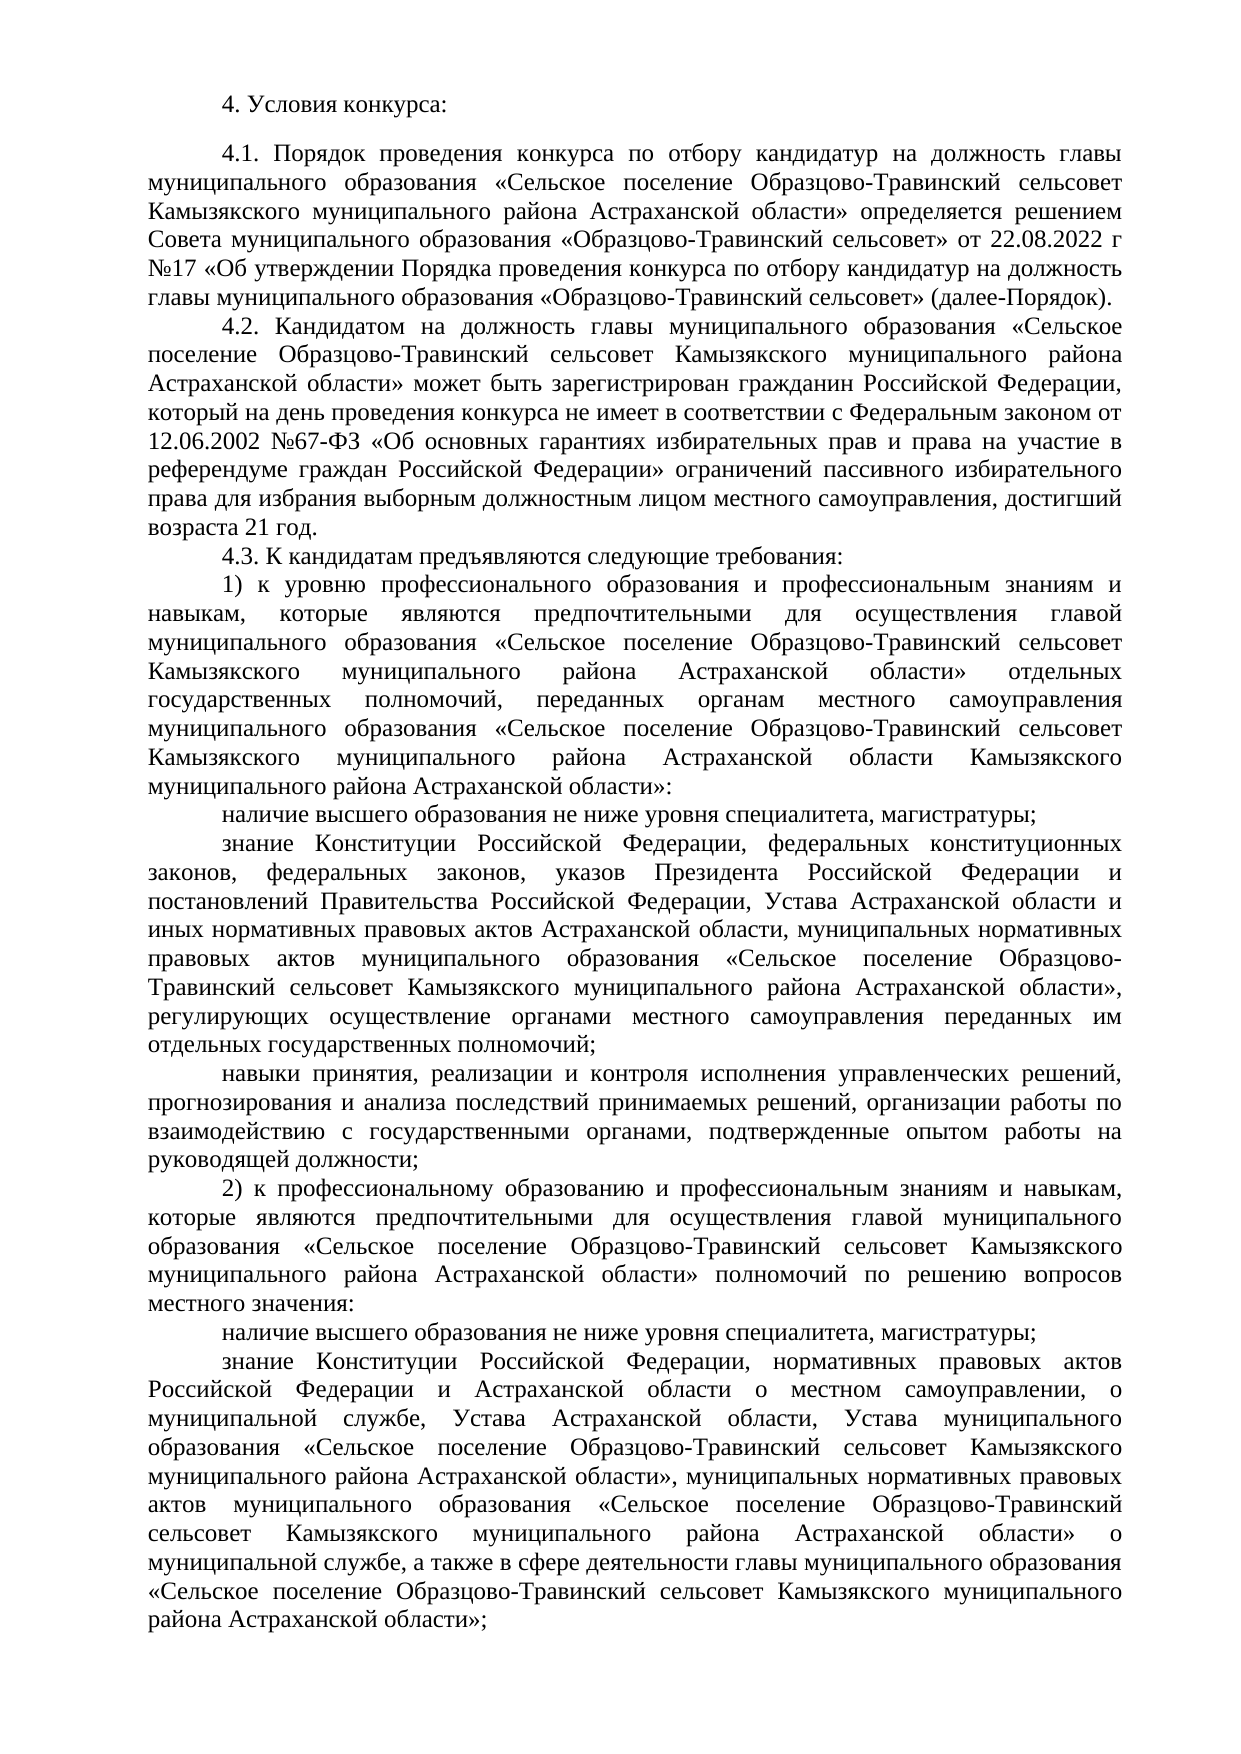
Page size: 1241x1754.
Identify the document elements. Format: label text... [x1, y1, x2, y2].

text 2) к профессиональному образованию и профессиональным знаниям и навыкам, которые являются предпочтительными для осуществления главой муниципального образования «Сельское поселение Образцово-Травинский сельсовет Камызякского муниципального района Астраханской области» полномочий по решению вопросов местного значения: [148, 1173, 1123, 1317]
text знание Конституции Российской Федерации, нормативных правовых актов Российской Федерации и Астраханской области о местном самоуправлении, о муниципальной службе, Устава Астраханской области, Устава муниципального образования «Сельское поселение Образцово-Травинский сельсовет Камызякского муниципального района Астраханской области», муниципальных нормативных правовых актов муниципального образования «Сельское поселение Образцово-Травинский сельсовет Камызякского муниципального района Астраханской области» о муниципальной службе, а также в сфере деятельности главы муниципального образования «Сельское поселение Образцово-Травинский сельсовет Камызякского муниципального района Астраханской области»; [148, 1346, 1123, 1633]
text 1) к уровню профессионального образования и профессиональным знаниям и навыкам, которые являются предпочтительными для осуществления главой муниципального образования «Сельское поселение Образцово-Травинский сельсовет Камызякского муниципального района Астраханской области» отдельных государственных полномочий, переданных органам местного самоуправления муниципального образования «Сельское поселение Образцово-Травинский сельсовет Камызякского муниципального района Астраханской области Камызякского муниципального района Астраханской области»: [148, 569, 1123, 799]
text навыки принятия, реализации и контроля исполнения управленческих решений, прогнозирования и анализа последствий принимаемых решений, организации работы по взаимодействию с государственными органами, подтвержденные опытом работы на руководящей должности; [148, 1058, 1123, 1173]
text наличие высшего образования не ниже уровня специалитета, магистратуры; [148, 1317, 1123, 1346]
text 4.3. К кандидатам предъявляются следующие требования: [148, 541, 1123, 569]
text наличие высшего образования не ниже уровня специалитета, магистратуры; [148, 799, 1123, 828]
text 4.1. Порядок проведения конкурса по отбору кандидатур на должность главы муниципального образования «Сельское поселение Образцово-Травинский сельсовет Камызякского муниципального района Астраханской области» определяется решением Совета муниципального образования «Образцово-Травинский сельсовет» от 22.08.2022 г №17 «Об утверждении Порядка проведения конкурса по отбору кандидатур на должность главы муниципального образования «Образцово-Травинский сельсовет» (далее-Порядок). [148, 138, 1123, 311]
text знание Конституции Российской Федерации, федеральных конституционных законов, федеральных законов, указов Президента Российской Федерации и постановлений Правительства Российской Федерации, Устава Астраханской области и иных нормативных правовых актов Астраханской области, муниципальных нормативных правовых актов муниципального образования «Сельское поселение Образцово-Травинский сельсовет Камызякского муниципального района Астраханской области», регулирующих осуществление органами местного самоуправления переданных им отдельных государственных полномочий; [148, 828, 1123, 1058]
text 4. Условия конкурса: [148, 89, 1123, 117]
text 4.2. Кандидатом на должность главы муниципального образования «Сельское поселение Образцово-Травинский сельсовет Камызякского муниципального района Астраханской области» может быть зарегистрирован гражданин Российской Федерации, который на день проведения конкурса не имеет в соответствии с Федеральным законом от 12.06.2002 №67-ФЗ «Об основных гарантиях избирательных прав и права на участие в референдуме граждан Российской Федерации» ограничений пассивного избирательного права для избрания выборным должностным лицом местного самоуправления, достигший возраста 21 год. [148, 311, 1123, 541]
